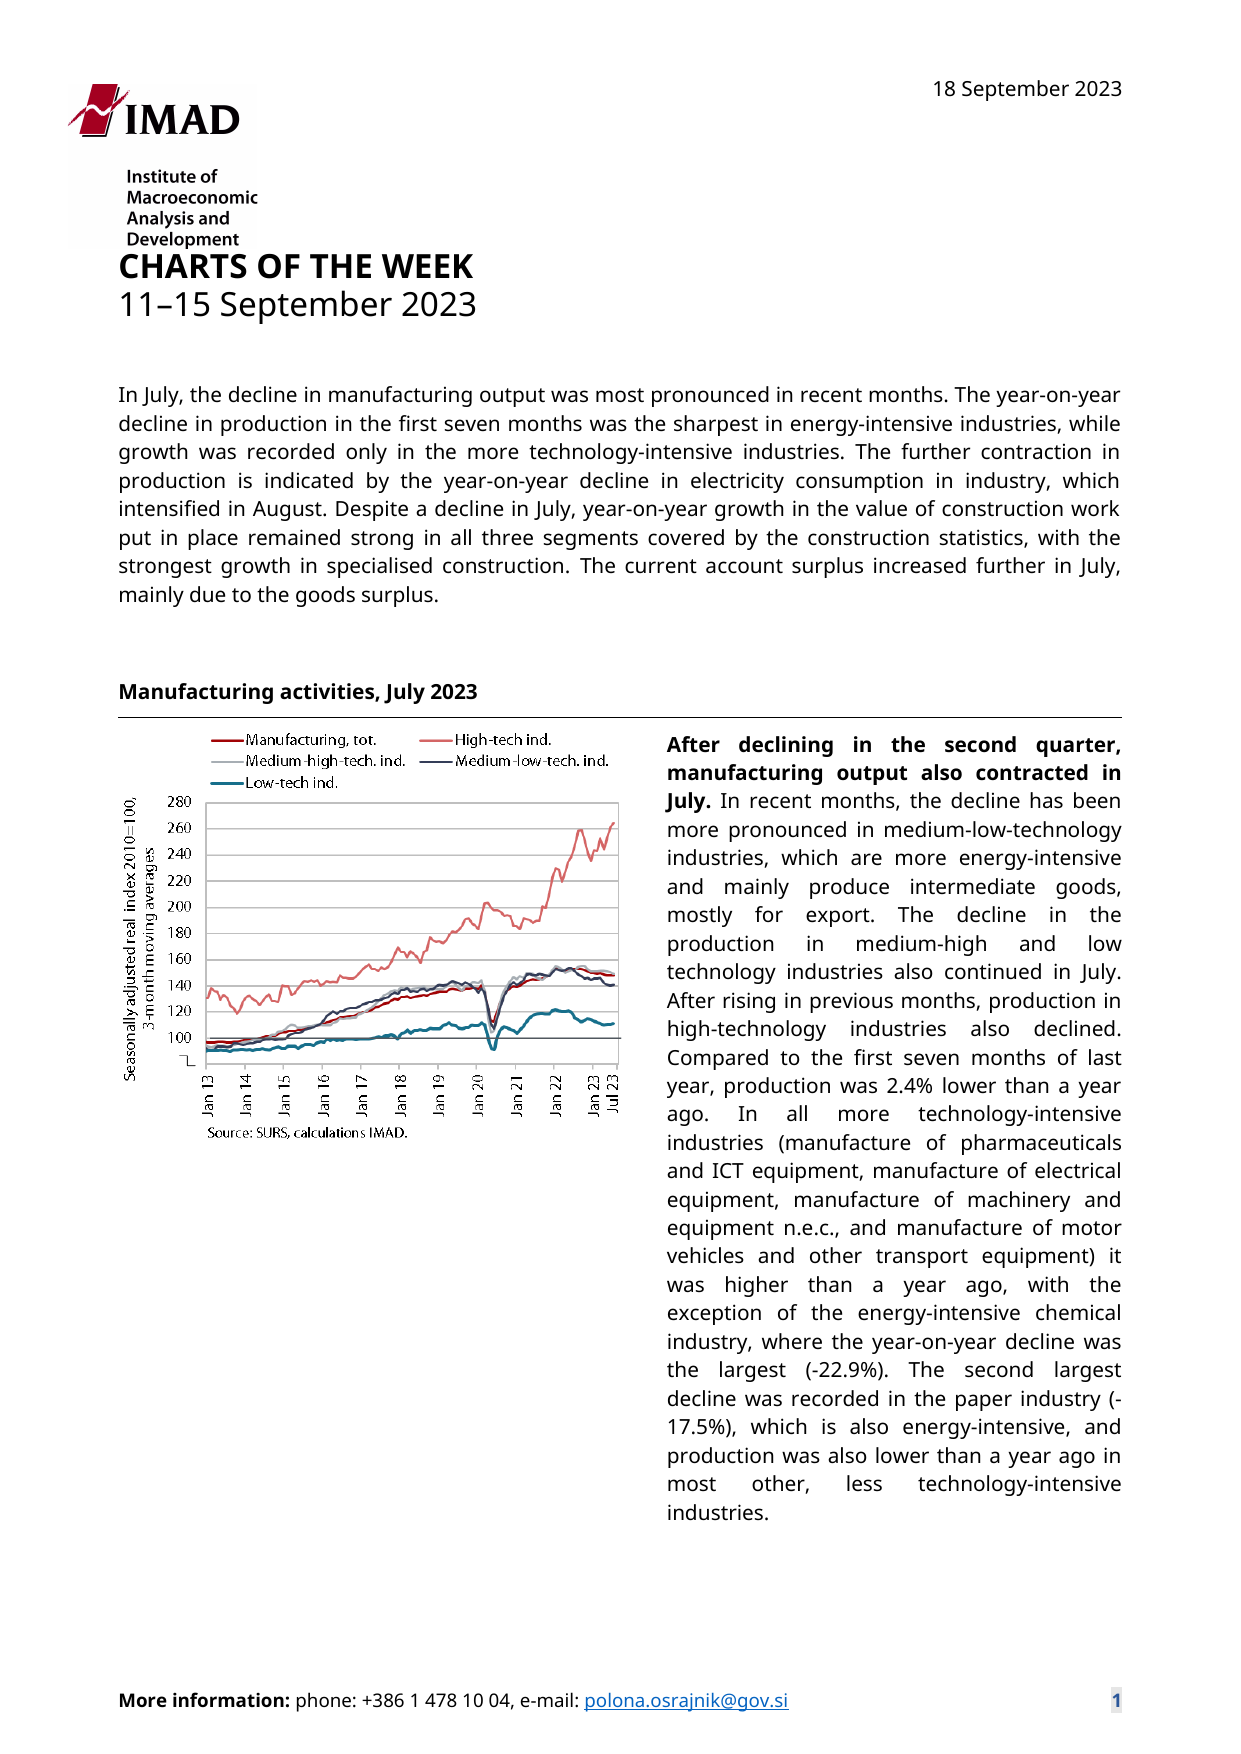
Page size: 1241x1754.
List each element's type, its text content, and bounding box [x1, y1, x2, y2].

picture [67, 84, 258, 249]
table_cell [118, 718, 637, 1566]
table_header Manufacturing activities, July 2023 [118, 665, 1122, 717]
picture [118, 729, 626, 1145]
text CHARTS OF THE WEEK [118, 188, 1122, 286]
text In July, the decline in manufacturing output was most pronounced in recent months. The year-on-year decline in production in the first seven months was the sharpest in energy-intensive industries, while growth was recorded only in the more technology-intensive industries. The further contraction in production is indicated by the year-on-year decline in electricity consumption in industry, which intensified in August. Despite a decline in July, year-on-year growth in the value of construction work put in place remained strong in all three segments covered by the construction statistics, with the strongest growth in specialised construction. The current account surplus increased further in July, mainly due to the goods surplus. [118, 381, 1122, 608]
text 11–15 September 2023 [118, 286, 1122, 324]
table_cell After declining in the second quarter, manufacturing output also contracted in July. In recent months, the decline has been more pronounced in medium-low-technology industries, which are more energy-intensive and mainly produce intermediate goods, mostly for export. The decline in the production in medium-high and low technology industries also continued in July. After rising in previous months, production in high-technology industries also declined. Compared to the first seven months of last year, production was 2.4% lower than a year ago. In all more technology-intensive industries (manufacture of pharmaceuticals and ICT equipment, manufacture of electrical equipment, manufacture of machinery and equipment n.e.c., and manufacture of motor vehicles and other transport equipment) it was higher than a year ago, with the exception of the energy-intensive chemical industry, where the year-on-year decline was the largest (-22.9%). The second largest decline was recorded in the paper industry (-17.5%), which is also energy-intensive, and production was also lower than a year ago in most other, less technology-intensive industries. [637, 718, 1122, 1566]
